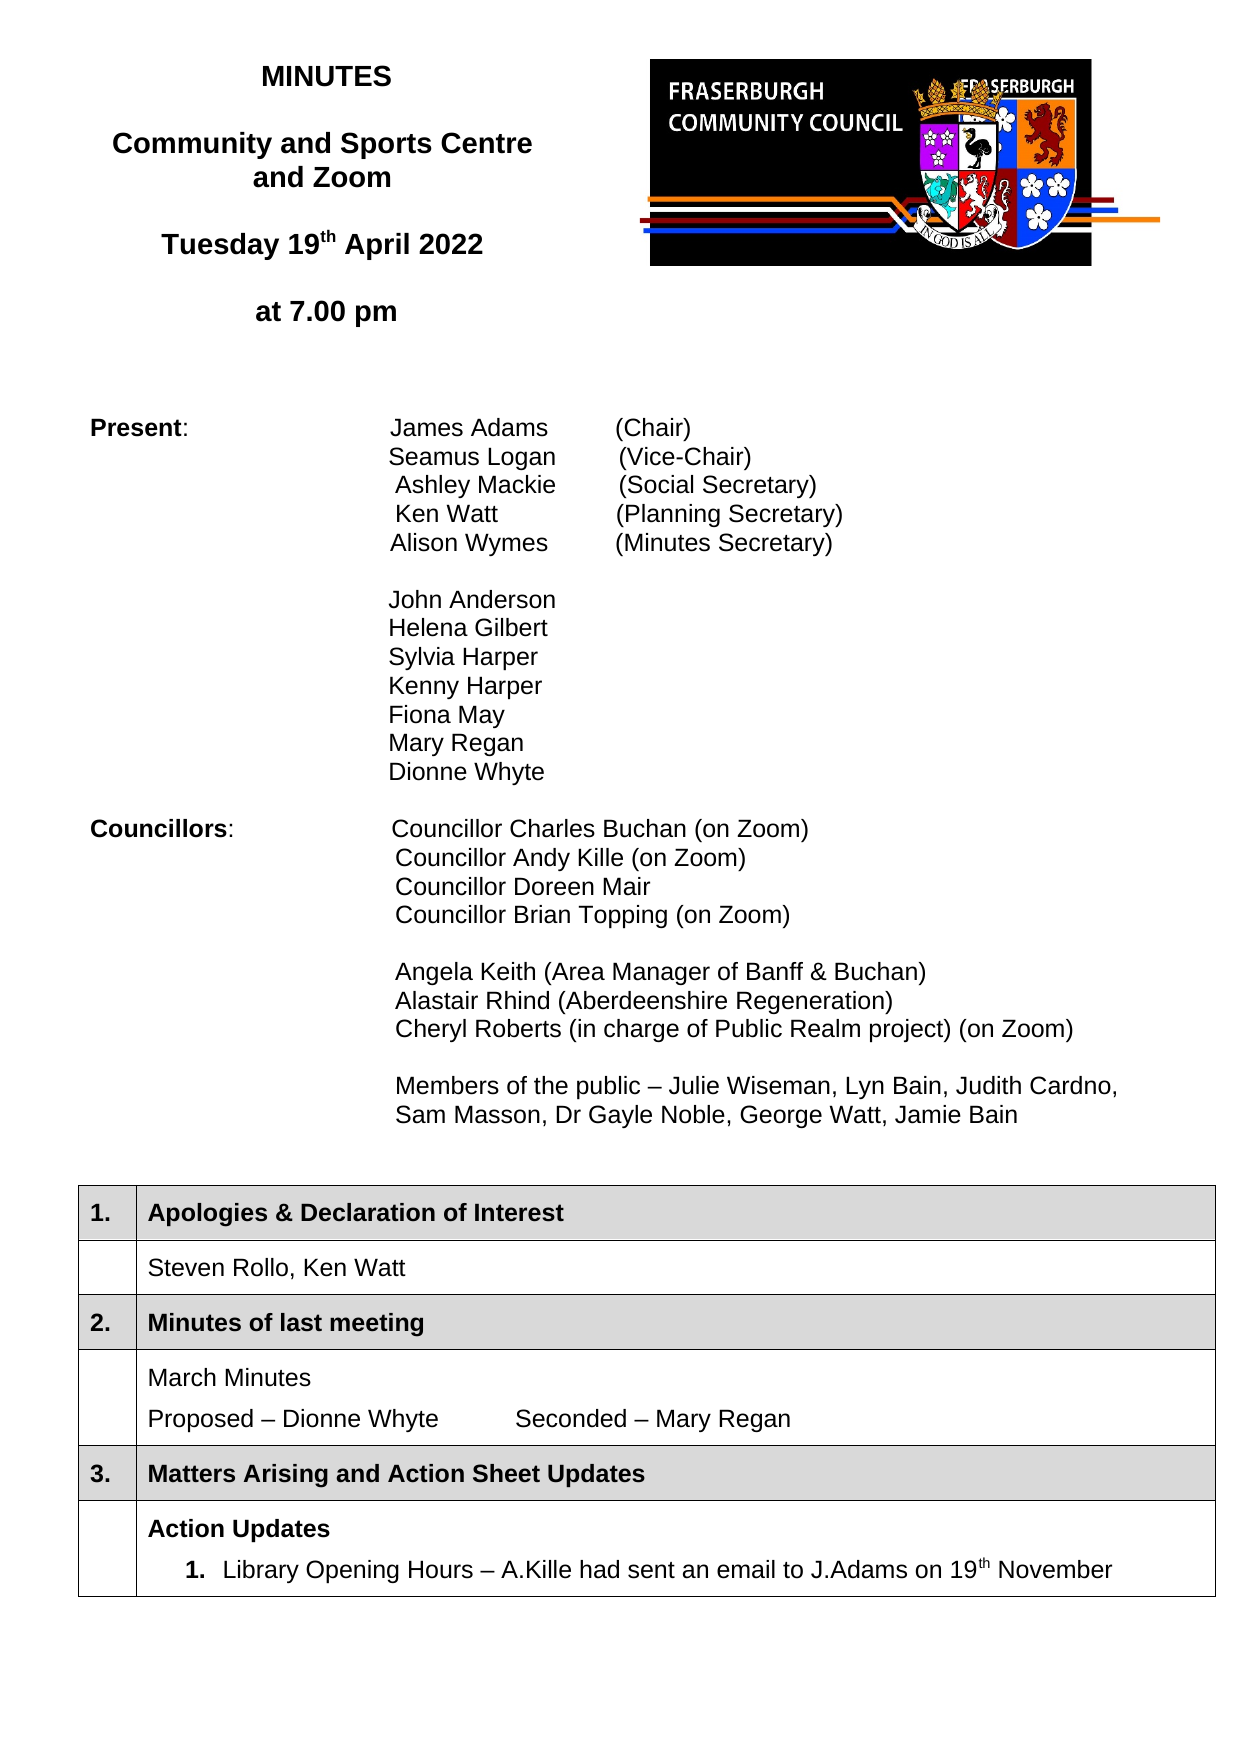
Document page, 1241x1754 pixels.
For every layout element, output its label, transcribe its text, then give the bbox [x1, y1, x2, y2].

table_cell Matters Arising and Action Sheet Updates [137, 1446, 1215, 1500]
table_cell 2. [79, 1295, 136, 1349]
table_header MINUTES Community and Sports Centre and Zoom Tuesday 19th April 2022 at 7.00 pm [79, 59, 566, 355]
table_cell Steven Rollo, Ken Watt [137, 1241, 1215, 1294]
table_cell Present: James Adams (Chair) Seamus Logan (Vice-Chair) Ashley Mackie (Social Secretary) Ken Watt (Planning Secretary) Alison Wymes (Minutes Secretary) John Anderson Helena Gilbert Sylvia Harper Kenny Harper Fiona May Mary Regan Dionne Whyte Councillors: Councillor Charles Buchan (on Zoom) Councillor Andy Kille (on Zoom) Councillor Doreen Mair Councillor Brian Topping (on Zoom) Angela Keith (Area Manager of Banff & Buchan) Alastair Rhind (Aberdeenshire Regeneration) Cheryl Roberts (in charge of Public Realm project) (on Zoom) Members of the public – Julie Wiseman, Lyn Bain, Judith Cardno, Sam Masson, Dr Gayle Noble, George Watt, Jamie Bain [79, 355, 1216, 1185]
table_cell 3. [79, 1446, 136, 1500]
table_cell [137, 1501, 1215, 1596]
table_cell Apologies & Declaration of Interest [137, 1186, 1215, 1239]
table_cell Minutes of last meeting [137, 1295, 1215, 1349]
table_header [566, 59, 1216, 355]
picture [639, 59, 1161, 266]
table_cell [79, 1241, 136, 1294]
table_cell March Minutes Proposed – Dionne Whyte Seconded – Mary Regan [137, 1350, 1215, 1445]
table_cell [79, 1350, 136, 1445]
table_cell [79, 1501, 136, 1596]
table_cell 1. [79, 1186, 136, 1239]
